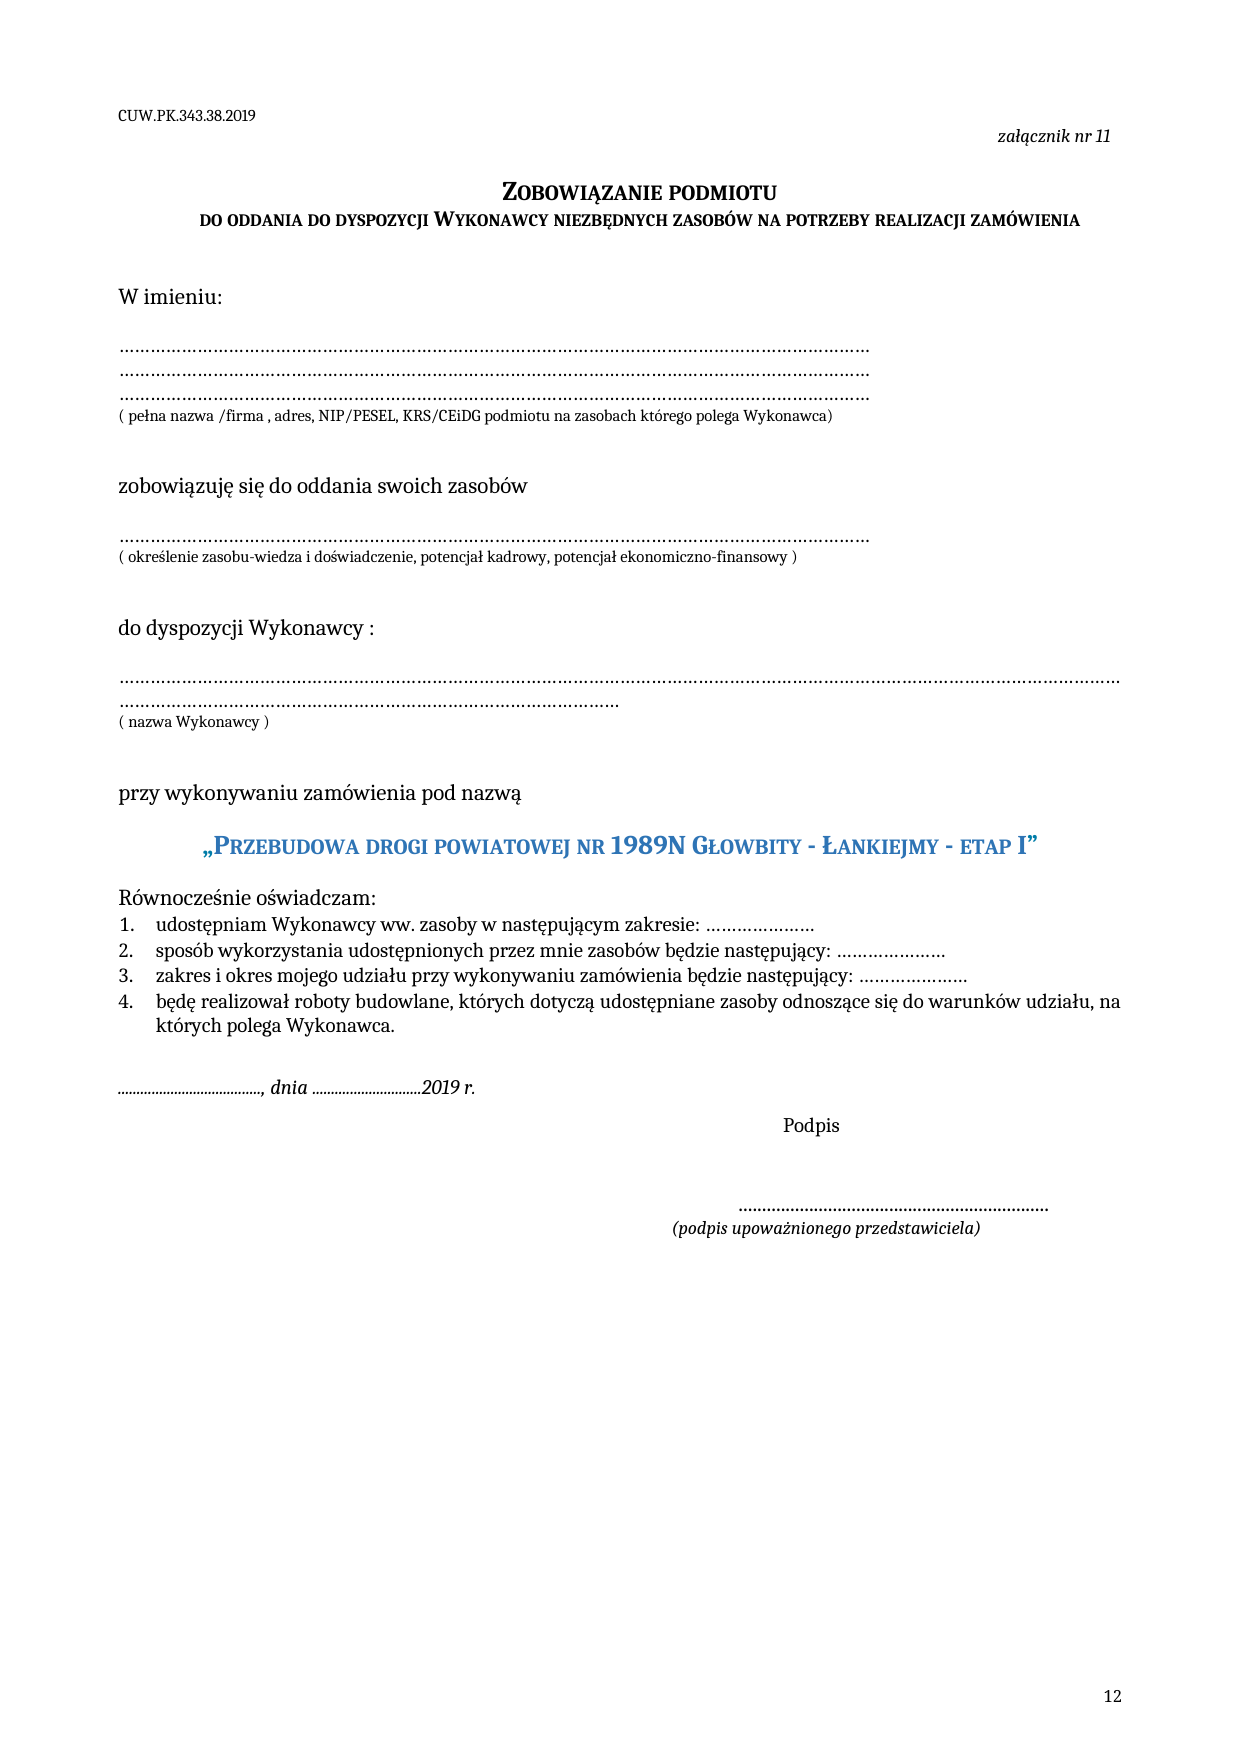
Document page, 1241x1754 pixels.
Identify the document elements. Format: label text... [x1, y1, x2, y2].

text Podpis [783, 1114, 1122, 1138]
list będę realizował roboty budowlane, których dotyczą udostępniane zasoby odnoszące się do warunków udziału, na których polega Wykonawca. [118, 988, 1122, 1037]
text ……………………………………………………………………………………………………………………………… [118, 334, 1122, 358]
text .................................................................. [634, 1164, 1122, 1217]
list udostępniam Wykonawcy ww. zasoby w następującym zakresie: ………………… [119, 911, 1122, 937]
text zobowiązuję się do oddania swoich zasobów [118, 473, 1122, 499]
text ( pełna nazwa /firma , adres, NIP/PESEL, KRS/CEiDG podmiotu na zasobach którego polega Wykonawca) [118, 406, 1122, 425]
list zakres i okres mojego udziału przy wykonywaniu zamówienia będzie następujący: ………………… [118, 962, 1122, 988]
text ……………………………………………………………………………………………………………………………… [118, 382, 1122, 406]
text (podpis upoważnionego przedstawiciela) [558, 1217, 1122, 1239]
text ……………………………………………………………………………………………………………………………… [118, 358, 1122, 382]
text przy wykonywaniu zamówienia pod nazwą [118, 780, 1122, 806]
text Równocześnie oświadczam: [118, 885, 1122, 911]
text załącznik nr 11 [118, 126, 1112, 147]
text „Przebudowa drogi powiatowej nr 1989N Głowbity - Łankiejmy - etap I” [118, 830, 1122, 861]
text ……………………………………………………………………………………………………………………………………………………………………………………………………………………………………………………………… [118, 665, 1122, 713]
text W imieniu: [118, 284, 1122, 310]
text ......................................, dnia .............................2019 r. [118, 1076, 1122, 1100]
list sposób wykorzystania udostępnionych przez mnie zasobów będzie następujący: ………………… [118, 937, 1122, 962]
text ( nazwa Wykonawcy ) [118, 713, 1122, 732]
text do oddania do dyspozycji Wykonawcy niezbędnych zasobów na potrzeby realizacji zamówienia [118, 207, 1161, 232]
text CUW.PK.343.38.2019 [118, 106, 1122, 126]
text do dyspozycji Wykonawcy : [118, 614, 1122, 641]
text Zobowiązanie podmiotu [118, 176, 1161, 207]
text ……………………………………………………………………………………………………………………………… [118, 523, 1122, 547]
text ( określenie zasobu-wiedza i doświadczenie, potencjał kadrowy, potencjał ekonomiczno-finansowy ) [118, 547, 1122, 566]
